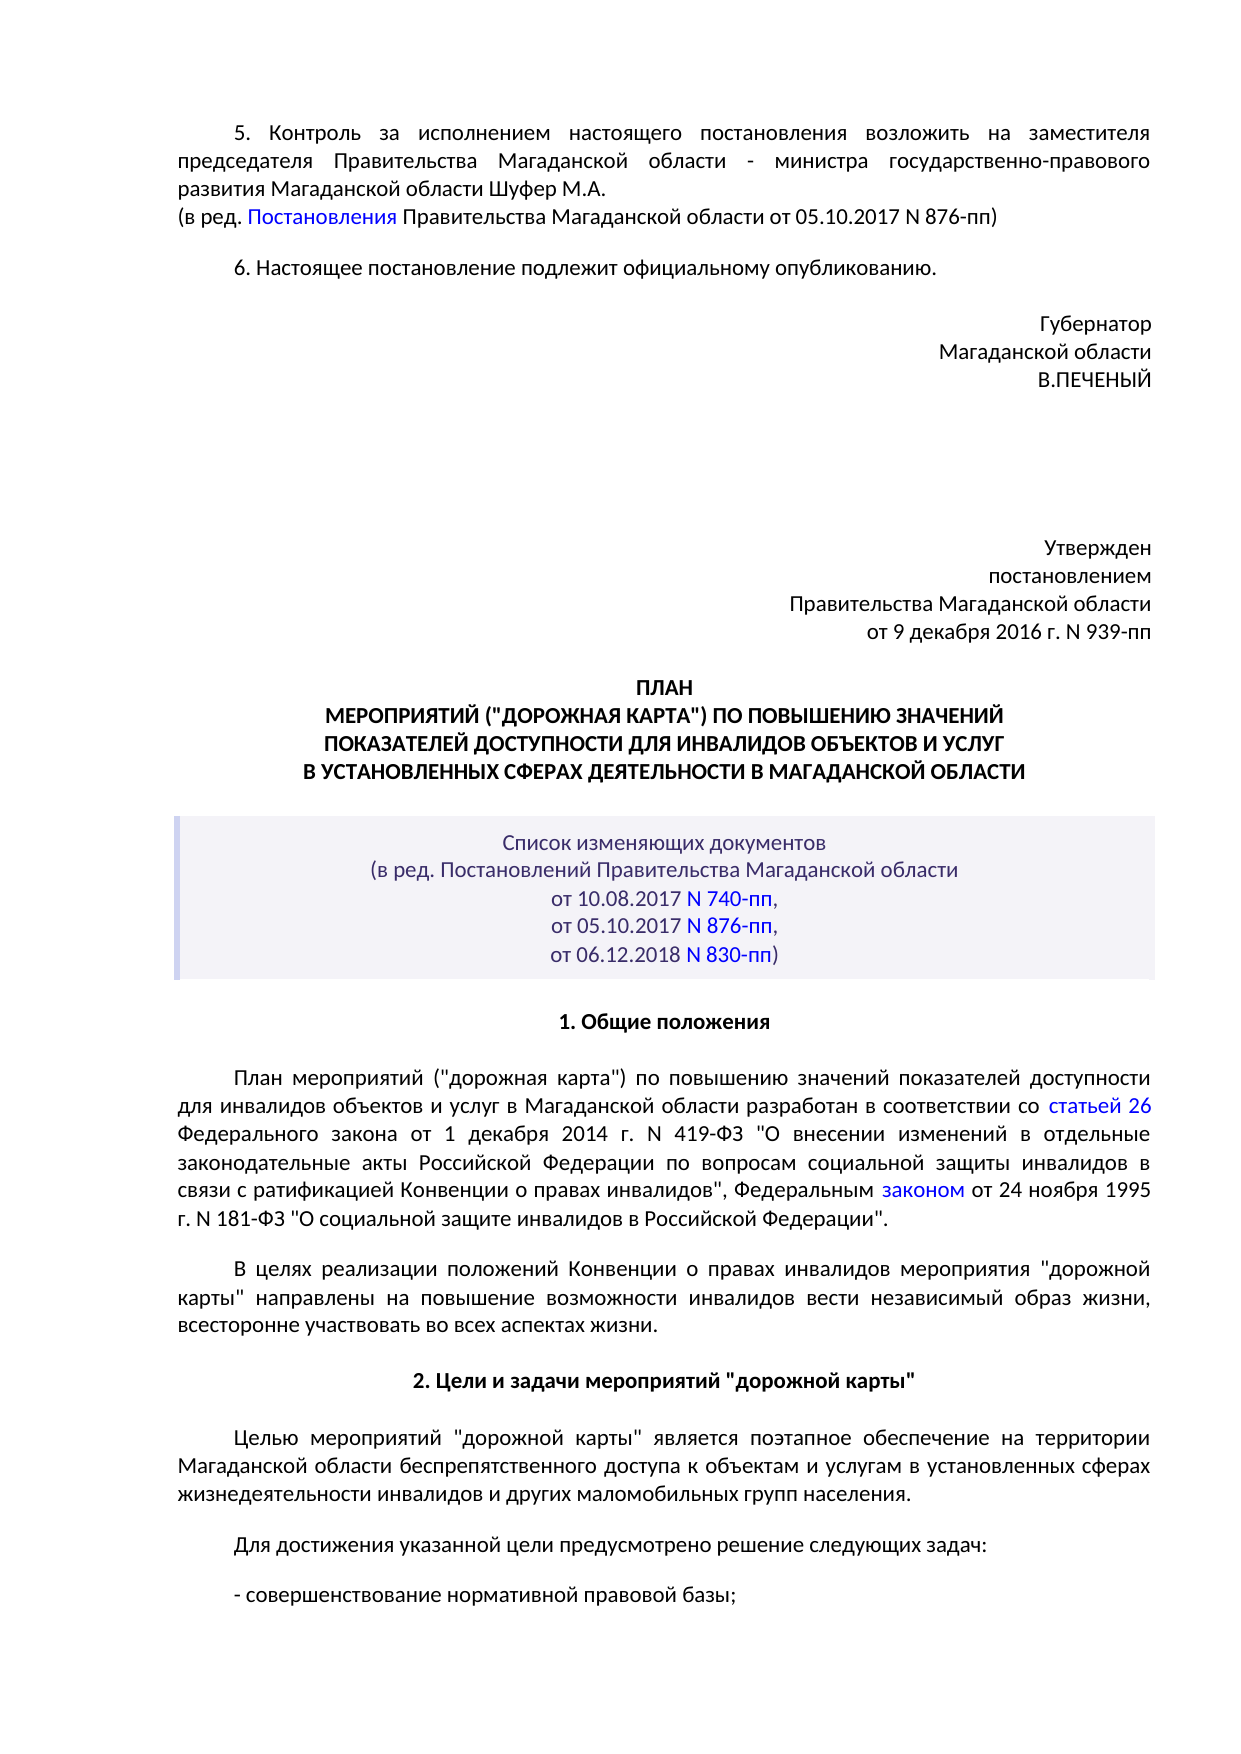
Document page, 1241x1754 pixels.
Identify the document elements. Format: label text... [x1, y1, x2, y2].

title МЕРОПРИЯТИЙ ("ДОРОЖНАЯ КАРТА") ПО ПОВЫШЕНИЮ ЗНАЧЕНИЙ [177, 701, 1152, 729]
title В УСТАНОВЛЕННЫХ СФЕРАХ ДЕЯТЕЛЬНОСТИ В МАГАДАНСКОЙ ОБЛАСТИ [177, 757, 1152, 786]
text В.ПЕЧЕНЫЙ [177, 365, 1152, 393]
text - совершенствование нормативной правовой базы; [177, 1581, 1152, 1609]
text 5. Контроль за исполнением настоящего постановления возложить на заместителя председателя Правительства Магаданской области - министра государственно-правового развития Магаданской области Шуфер М.А. [177, 118, 1152, 202]
title ПЛАН [177, 673, 1152, 701]
text постановлением [177, 561, 1152, 589]
text (в ред. Постановления Правительства Магаданской области от 05.10.2017 N 876-пп) [177, 202, 1152, 230]
title ПОКАЗАТЕЛЕЙ ДОСТУПНОСТИ ДЛЯ ИНВАЛИДОВ ОБЪЕКТОВ И УСЛУГ [177, 729, 1152, 757]
text 6. Настоящее постановление подлежит официальному опубликованию. [177, 253, 1152, 281]
text Правительства Магаданской области [177, 589, 1152, 617]
title 1. Общие положения [177, 1007, 1152, 1036]
text Целью мероприятий "дорожной карты" является поэтапное обеспечение на территории Магаданской области беспрепятственного доступа к объектам и услугам в установленных сферах жизнедеятельности инвалидов и других маломобильных групп населения. [177, 1423, 1152, 1507]
text В целях реализации положений Конвенции о правах инвалидов мероприятия "дорожной карты" направлены на повышение возможности инвалидов вести независимый образ жизни, всесторонне участвовать во всех аспектах жизни. [177, 1254, 1152, 1339]
text Утвержден [177, 533, 1152, 561]
table_header Список изменяющих документов (в ред. Постановлений Правительства Магаданской области от 10.08.2017 N 740-пп, от 05.10.2017 N 876-пп, от 06.12.2018 N 830-пп) [180, 816, 1149, 979]
text План мероприятий ("дорожная карта") по повышению значений показателей доступности для инвалидов объектов и услуг в Магаданской области разработан в соответствии со статьей 26 Федерального закона от 1 декабря 2014 г. N 419-ФЗ "О внесении изменений в отдельные законодательные акты Российской Федерации по вопросам социальной защиты инвалидов в связи с ратификацией Конвенции о правах инвалидов", Федеральным законом от 24 ноября 1995 г. N 181-ФЗ "О социальной защите инвалидов в Российской Федерации". [177, 1063, 1152, 1232]
text Для достижения указанной цели предусмотрено решение следующих задач: [177, 1530, 1152, 1558]
text Губернатор [177, 309, 1152, 337]
text от 9 декабря 2016 г. N 939-пп [177, 617, 1152, 645]
title 2. Цели и задачи мероприятий "дорожной карты" [177, 1367, 1152, 1395]
text Магаданской области [177, 337, 1152, 365]
